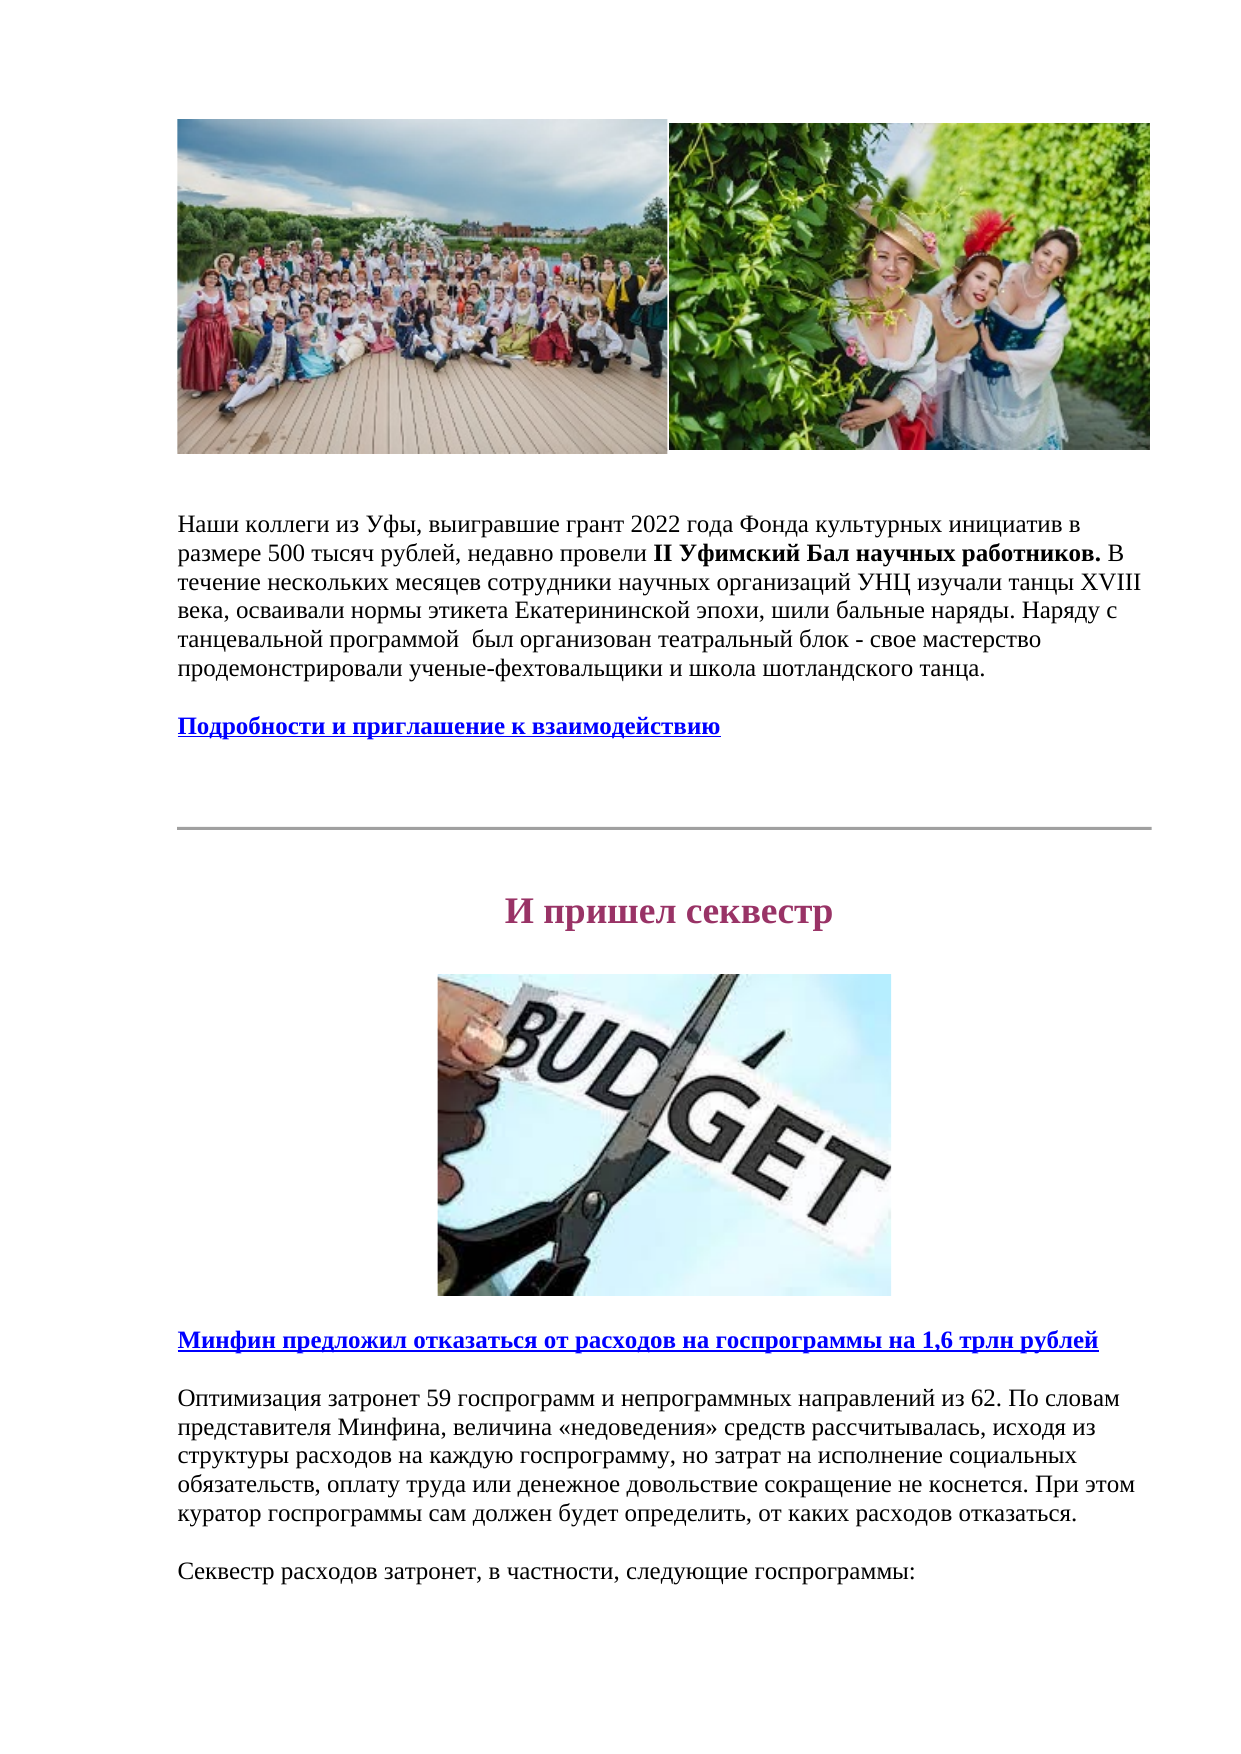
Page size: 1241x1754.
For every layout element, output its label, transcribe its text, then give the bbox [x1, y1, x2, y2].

picture [437, 974, 892, 1296]
picture [177, 119, 668, 454]
text Оптимизация затронет 59 госпрограмм и непрограммных направлений из 62. По словам представителя Минфина, величина «недоведения» средств рассчитывалась, исходя из структуры расходов на каждую госпрограмму, но затрат на исполнение социальных обязательств, оплату труда или денежное довольствие сокращение не коснется. При этом куратор госпрограммы сам должен будет определить, от каких расходов отказаться. [177, 1383, 1152, 1527]
text Минфин предложил отказаться от расходов на госпрограммы на 1,6 трлн рублей [177, 1325, 1152, 1354]
text Наши коллеги из Уфы, выигравшие грант 2022 года Фонда культурных инициатив в размере 500 тысяч рублей, недавно провели II Уфимский Бал научных работников. В течение нескольких месяцев сотрудники научных организаций УНЦ изучали танцы XVIII века, осваивали нормы этикета Екатерининской эпохи, шили бальные наряды. Наряду с танцевальной программой был организован театральный блок - свое мастерство продемонстрировали ученые-фехтовальщики и школа шотландского танца. [177, 509, 1152, 682]
table_header [176, 118, 667, 480]
table_header [668, 118, 1150, 480]
text Секвестр расходов затронет, в частности, следующие госпрограммы: [177, 1556, 1152, 1585]
text Подробности и приглашение к взаимодействию [177, 711, 1152, 740]
picture [669, 123, 1150, 450]
